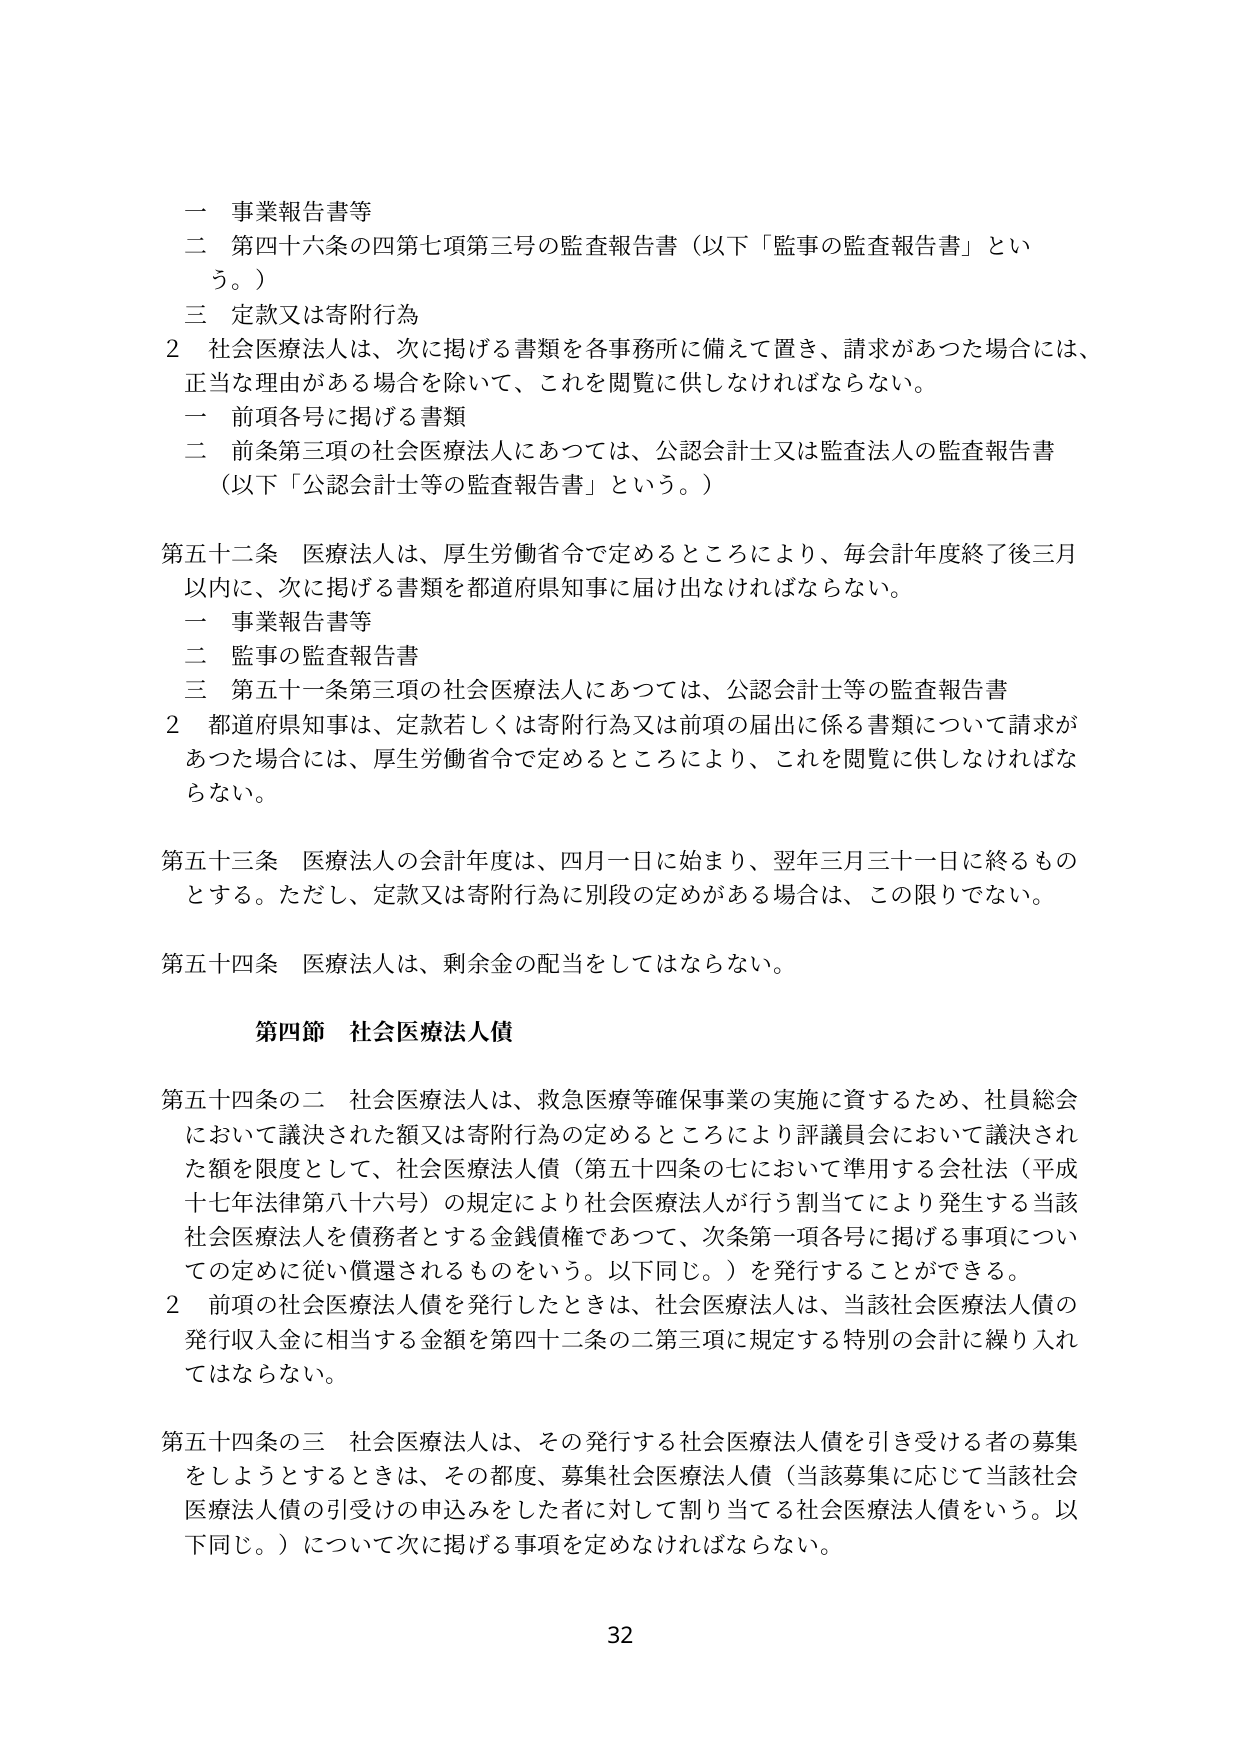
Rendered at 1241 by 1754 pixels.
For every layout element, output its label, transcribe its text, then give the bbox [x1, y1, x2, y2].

text 第五十二条 医療法人は、厚生労働省令で定めるところにより、毎会計年度終了後三月以内に、次に掲げる書類を都道府県知事に届け出なければならない。 [161, 535, 1079, 604]
text 二 前条第三項の社会医療法人にあつては、公認会計士又は監査法人の監査報告書（以下「公認会計士等の監査報告書」という。） [184, 433, 1079, 501]
text 三 定款又は寄附行為 [184, 296, 1079, 330]
text 一 前項各号に掲げる書類 [184, 399, 1079, 433]
text 第五十四条の二 社会医療法人は、救急医療等確保事業の実施に資するため、社員総会において議決された額又は寄附行為の定めるところにより評議員会において議決された額を限度として、社会医療法人債（第五十四条の七において準用する会社法（平成十七年法律第八十六号）の規定により社会医療法人が行う割当てにより発生する当該社会医療法人を債務者とする金銭債権であつて、次条第一項各号に掲げる事項についての定めに従い償還されるものをいう。以下同じ。）を発行することができる。 [161, 1082, 1079, 1287]
text 第五十四条 医療法人は、剰余金の配当をしてはならない。 [161, 945, 1079, 979]
text 第四節 社会医療法人債 [253, 1014, 1079, 1048]
text ２ 社会医療法人は、次に掲げる書類を各事務所に備えて置き、請求があつた場合には、正当な理由がある場合を除いて、これを閲覧に供しなければならない。 [161, 330, 1079, 399]
text ２ 都道府県知事は、定款若しくは寄附行為又は前項の届出に係る書類について請求があつた場合には、厚生労働省令で定めるところにより、これを閲覧に供しなければならない。 [161, 706, 1079, 809]
text 第五十四条の三 社会医療法人は、その発行する社会医療法人債を引き受ける者の募集をしようとするときは、その都度、募集社会医療法人債（当該募集に応じて当該社会医療法人債の引受けの申込みをした者に対して割り当てる社会医療法人債をいう。以下同じ。）について次に掲げる事項を定めなければならない。 [161, 1424, 1079, 1560]
text 第五十三条 医療法人の会計年度は、四月一日に始まり、翌年三月三十一日に終るものとする。ただし、定款又は寄附行為に別段の定めがある場合は、この限りでない。 [161, 843, 1079, 911]
text 二 監事の監査報告書 [184, 638, 1079, 672]
text 一 事業報告書等 [184, 604, 1079, 638]
text 二 第四十六条の四第七項第三号の監査報告書（以下「監事の監査報告書」という。） [184, 228, 1079, 296]
text ２ 前項の社会医療法人債を発行したときは、社会医療法人は、当該社会医療法人債の発行収入金に相当する金額を第四十二条の二第三項に規定する特別の会計に繰り入れてはならない。 [161, 1287, 1079, 1389]
text 一 事業報告書等 [184, 194, 1079, 228]
text 三 第五十一条第三項の社会医療法人にあつては、公認会計士等の監査報告書 [184, 672, 1079, 706]
